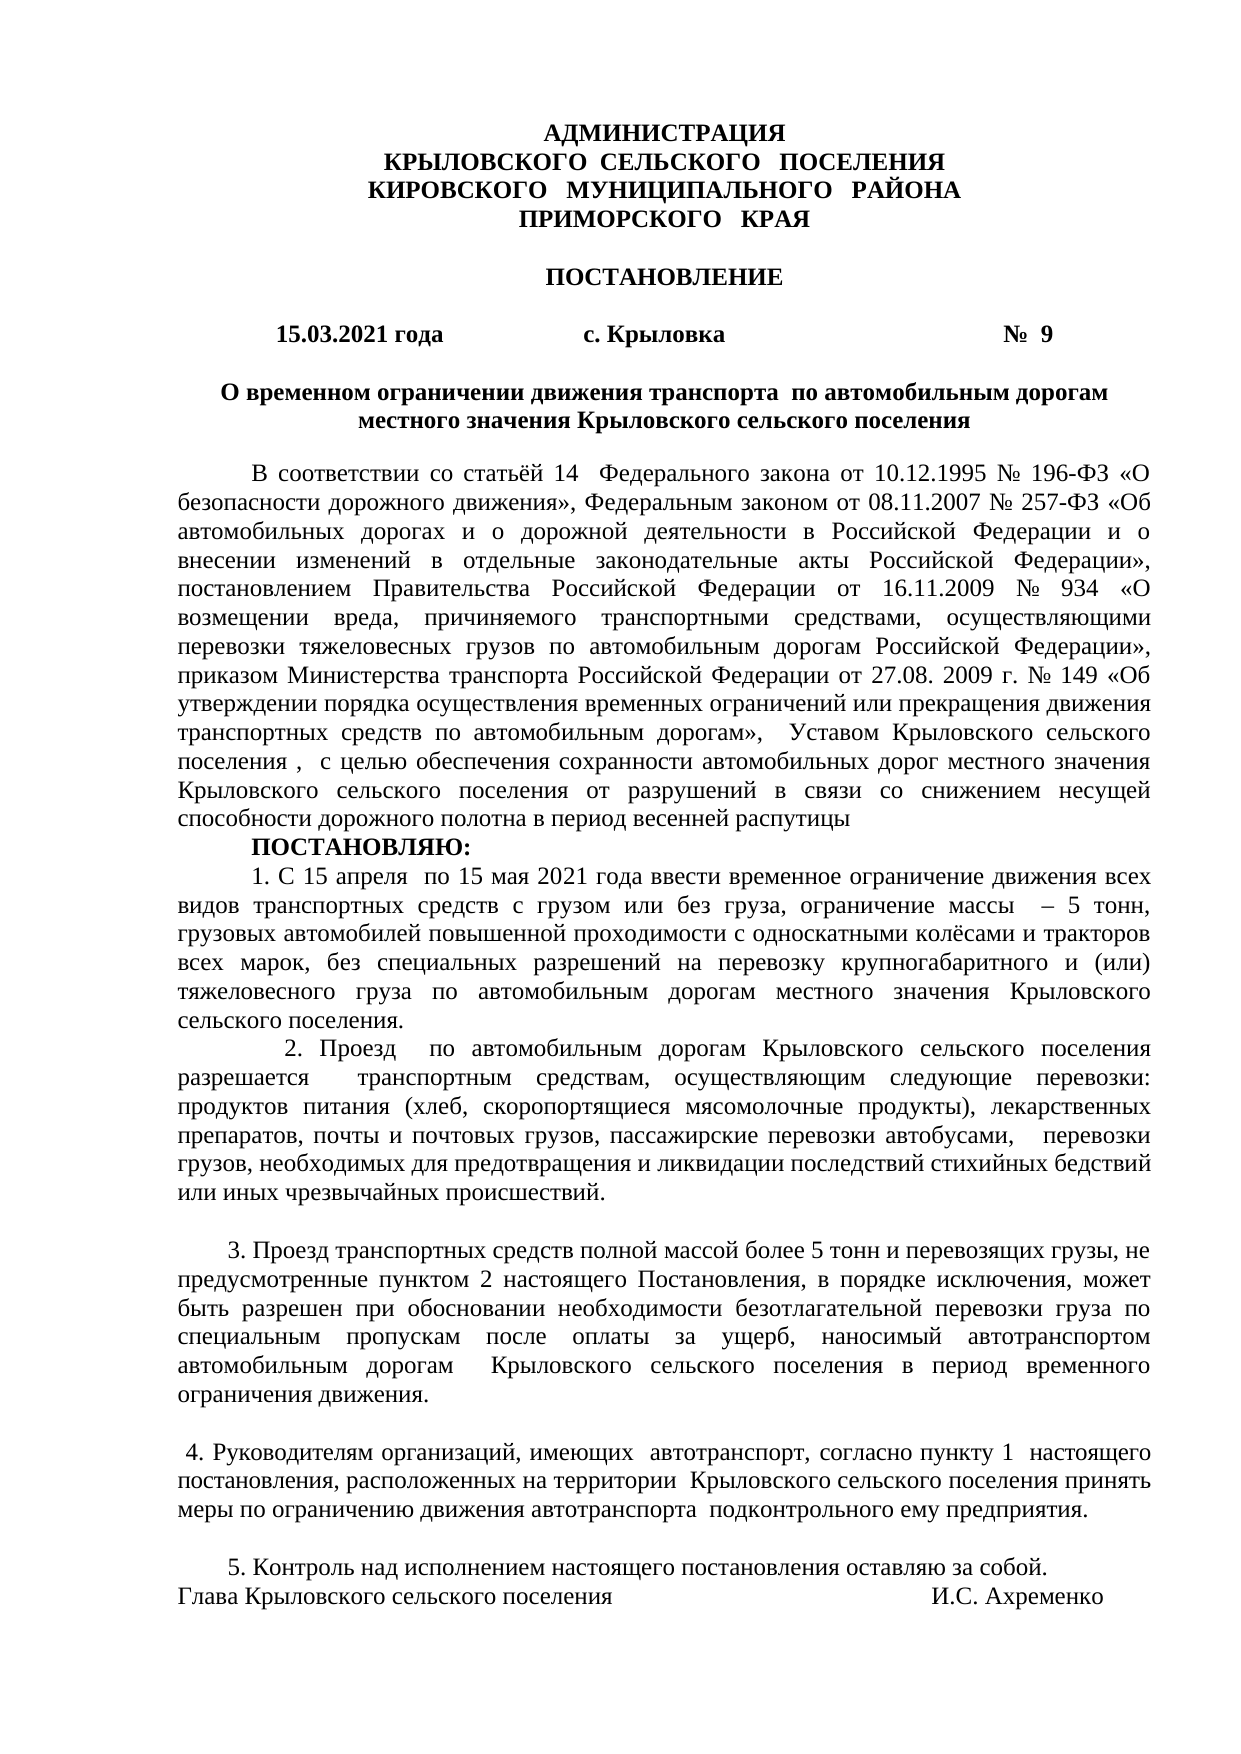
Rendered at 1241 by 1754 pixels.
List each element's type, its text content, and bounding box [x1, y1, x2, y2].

text ПРИМОРСКОГО КРАЯ [177, 204, 1152, 233]
text 2. Проезд по автомобильным дорогам Крыловского сельского поселения разрешается транспортным средствам, осуществляющим следующие перевозки: продуктов питания (хлеб, скоропортящиеся мясомолочные продукты), лекарственных препаратов, почты и почтовых грузов, пассажирские перевозки автобусами, перевозки грузов, необходимых для предотвращения и ликвидации последствий стихийных бедствий или иных чрезвычайных происшествий. [177, 1033, 1152, 1206]
text ПОСТАНОВЛЯЮ: [177, 832, 1152, 861]
text О временном ограничении движения транспорта по автомобильным дорогам местного значения Крыловского сельского поселения [177, 377, 1152, 434]
text В соответствии со статьёй 14 Федерального закона от 10.12.1995 № 196-ФЗ «О безопасности дорожного движения», Федеральным законом от 08.11.2007 № 257-ФЗ «Об автомобильных дорогах и о дорожной деятельности в Российской Федерации и о внесении изменений в отдельные законодательные акты Российской Федерации», постановлением Правительства Российской Федерации от 16.11.2009 № 934 «О возмещении вреда, причиняемого транспортными средствами, осуществляющими перевозки тяжеловесных грузов по автомобильным дорогам Российской Федерации», приказом Министерства транспорта Российской Федерации от 27.08. . № 149 «Об утверждении порядка осуществления временных ограничений или прекращения движения транспортных средств по автомобильным дорогам», Уставом Крыловского сельского поселения , с целью обеспечения сохранности автомобильных дорог местного значения Крыловского сельского поселения от разрушений в связи со снижением несущей способности дорожного полотна в период весенней распутицы [177, 458, 1152, 832]
text КИРОВСКОГО МУНИЦИПАЛЬНОГО РАЙОНА [177, 176, 1152, 204]
text ПОСТАНОВЛЕНИЕ [177, 262, 1152, 291]
text АДМИНИСТРАЦИЯ [177, 118, 1152, 147]
text КРЫЛОВСКОГО СЕЛЬСКОГО ПОСЕЛЕНИЯ [177, 147, 1152, 176]
text 1. С 15 апреля по 15 мая 2021 года ввести временное ограничение движения всех видов транспортных средств с грузом или без груза, ограничение массы – 5 тонн, грузовых автомобилей повышенной проходимости с односкатными колёсами и тракторов всех марок, без специальных разрешений на перевозку крупногабаритного и (или) тяжеловесного груза по автомобильным дорогам местного значения Крыловского сельского поселения. [177, 861, 1152, 1033]
text 3. Проезд транспортных средств полной массой более 5 тонн и перевозящих грузы, не предусмотренные пунктом 2 настоящего Постановления, в порядке исключения, может быть разрешен при обосновании необходимости безотлагательной перевозки груза по специальным пропускам после оплаты за ущерб, наносимый автотранспортом автомобильным дорогам Крыловского сельского поселения в период временного ограничения движения. [177, 1235, 1152, 1408]
text 5. Контроль над исполнением настоящего постановления оставляю за собой. [177, 1552, 1152, 1581]
text Глава Крыловского сельского поселения И.С. Ахременко [177, 1581, 1152, 1610]
text 4. Руководителям организаций, имеющих автотранспорт, согласно пункту 1 настоящего постановления, расположенных на территории Крыловского сельского поселения принять меры по ограничению движения автотранспорта подконтрольного ему предприятия. [177, 1437, 1152, 1523]
text 15.03.2021 года с. Крыловка № 9 [177, 319, 1152, 348]
